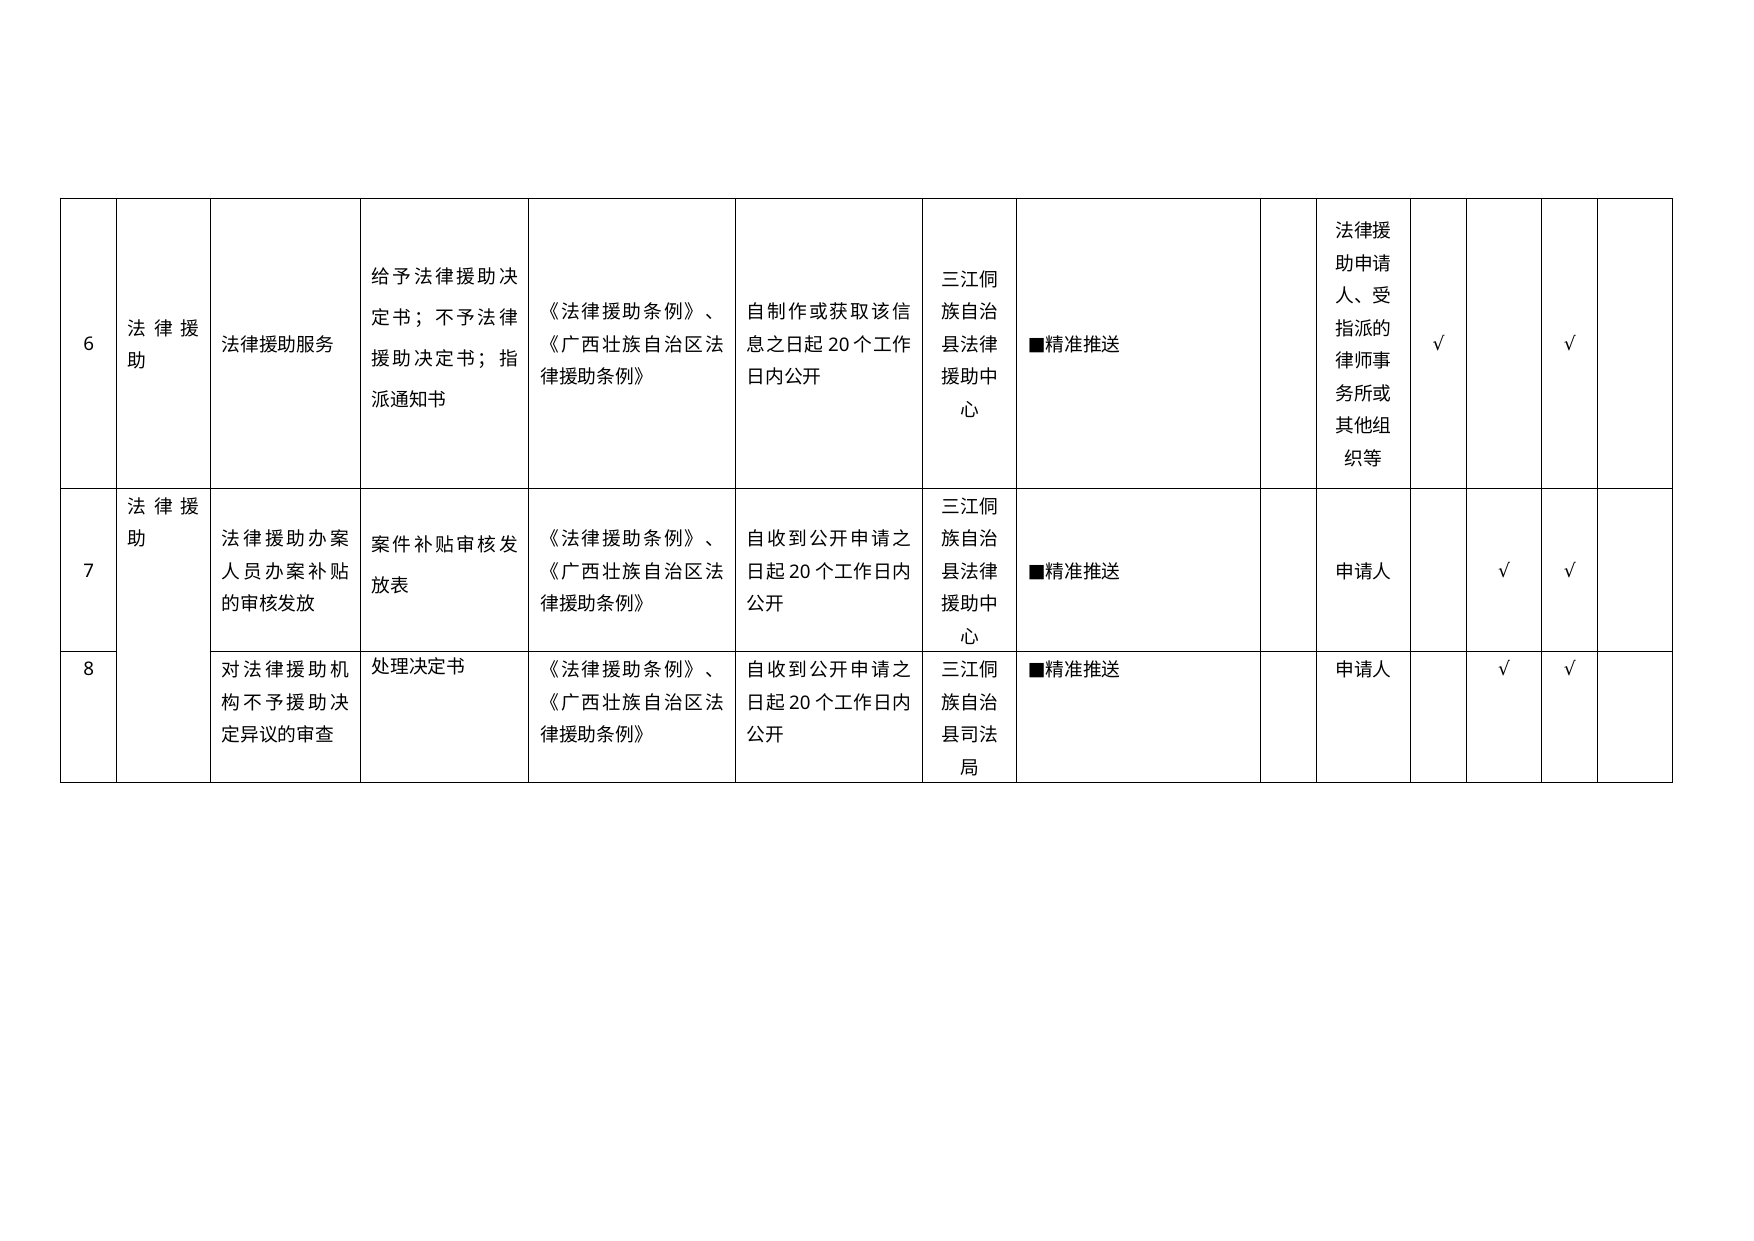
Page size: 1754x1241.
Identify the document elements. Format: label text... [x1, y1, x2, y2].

table_cell 《法律援助条例》、《广西壮族自治区法律援助条例》 [529, 489, 735, 651]
table_cell 《法律援助条例》、《广西壮族自治区法律援助条例》 [529, 652, 735, 782]
table_cell [1411, 489, 1466, 651]
table_cell 处理决定书 [361, 652, 528, 782]
table_cell [1261, 199, 1316, 488]
table_cell [1598, 199, 1672, 488]
table_cell 三江侗族自治县司法局 [923, 652, 1016, 782]
table_cell 申请人 [1317, 652, 1410, 782]
table_cell √ [1542, 199, 1597, 488]
table_cell ■精准推送 [1017, 199, 1260, 488]
table_cell 三江侗族自治县法律援助中心 [923, 489, 1016, 651]
table_cell √ [1467, 489, 1541, 651]
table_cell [736, 199, 922, 488]
table_cell 自收到公开申请之日起20个工作日内公开 [736, 652, 922, 782]
table_cell 三江侗族自治县法律援助中心 [923, 199, 1016, 488]
table_cell √ [1542, 489, 1597, 651]
table_cell √ [1467, 652, 1541, 782]
table_cell 法律援助服务 [211, 199, 360, 488]
table_cell [1261, 652, 1316, 782]
table_cell 法律援助办案人员办案补贴的审核发放 [211, 489, 360, 651]
table_cell 法律援助 [117, 489, 210, 782]
table_cell 《法律援助条例》、《广西壮族自治区法律援助条例》 [529, 199, 735, 488]
table_cell ■精准推送 [1017, 652, 1260, 782]
table_cell 法律援助申请人、受指派的律师事务所或其他组织等 [1317, 199, 1410, 488]
table_cell √ [1542, 652, 1597, 782]
table_cell [1467, 199, 1541, 488]
table_cell [1261, 489, 1316, 651]
table_cell [1411, 652, 1466, 782]
table_cell 申请人 [1317, 489, 1410, 651]
table_cell [1598, 652, 1672, 782]
table_cell 对法律援助机构不予援助决定异议的审查 [211, 652, 360, 782]
table_cell √ [1411, 199, 1466, 488]
table_cell 案件补贴审核发放表 [361, 489, 528, 651]
table_cell 6 [61, 199, 116, 488]
table_cell 自收到公开申请之日起20个工作日内公开 [736, 489, 922, 651]
table_cell 8 [61, 652, 116, 782]
table_cell ■精准推送 [1017, 489, 1260, 651]
table_cell 给予法律援助决定书；不予法律援助决定书；指派通知书 [361, 199, 528, 488]
table_cell 法律援助 [117, 199, 210, 488]
table_cell [1598, 489, 1672, 651]
table_cell 7 [61, 489, 116, 651]
